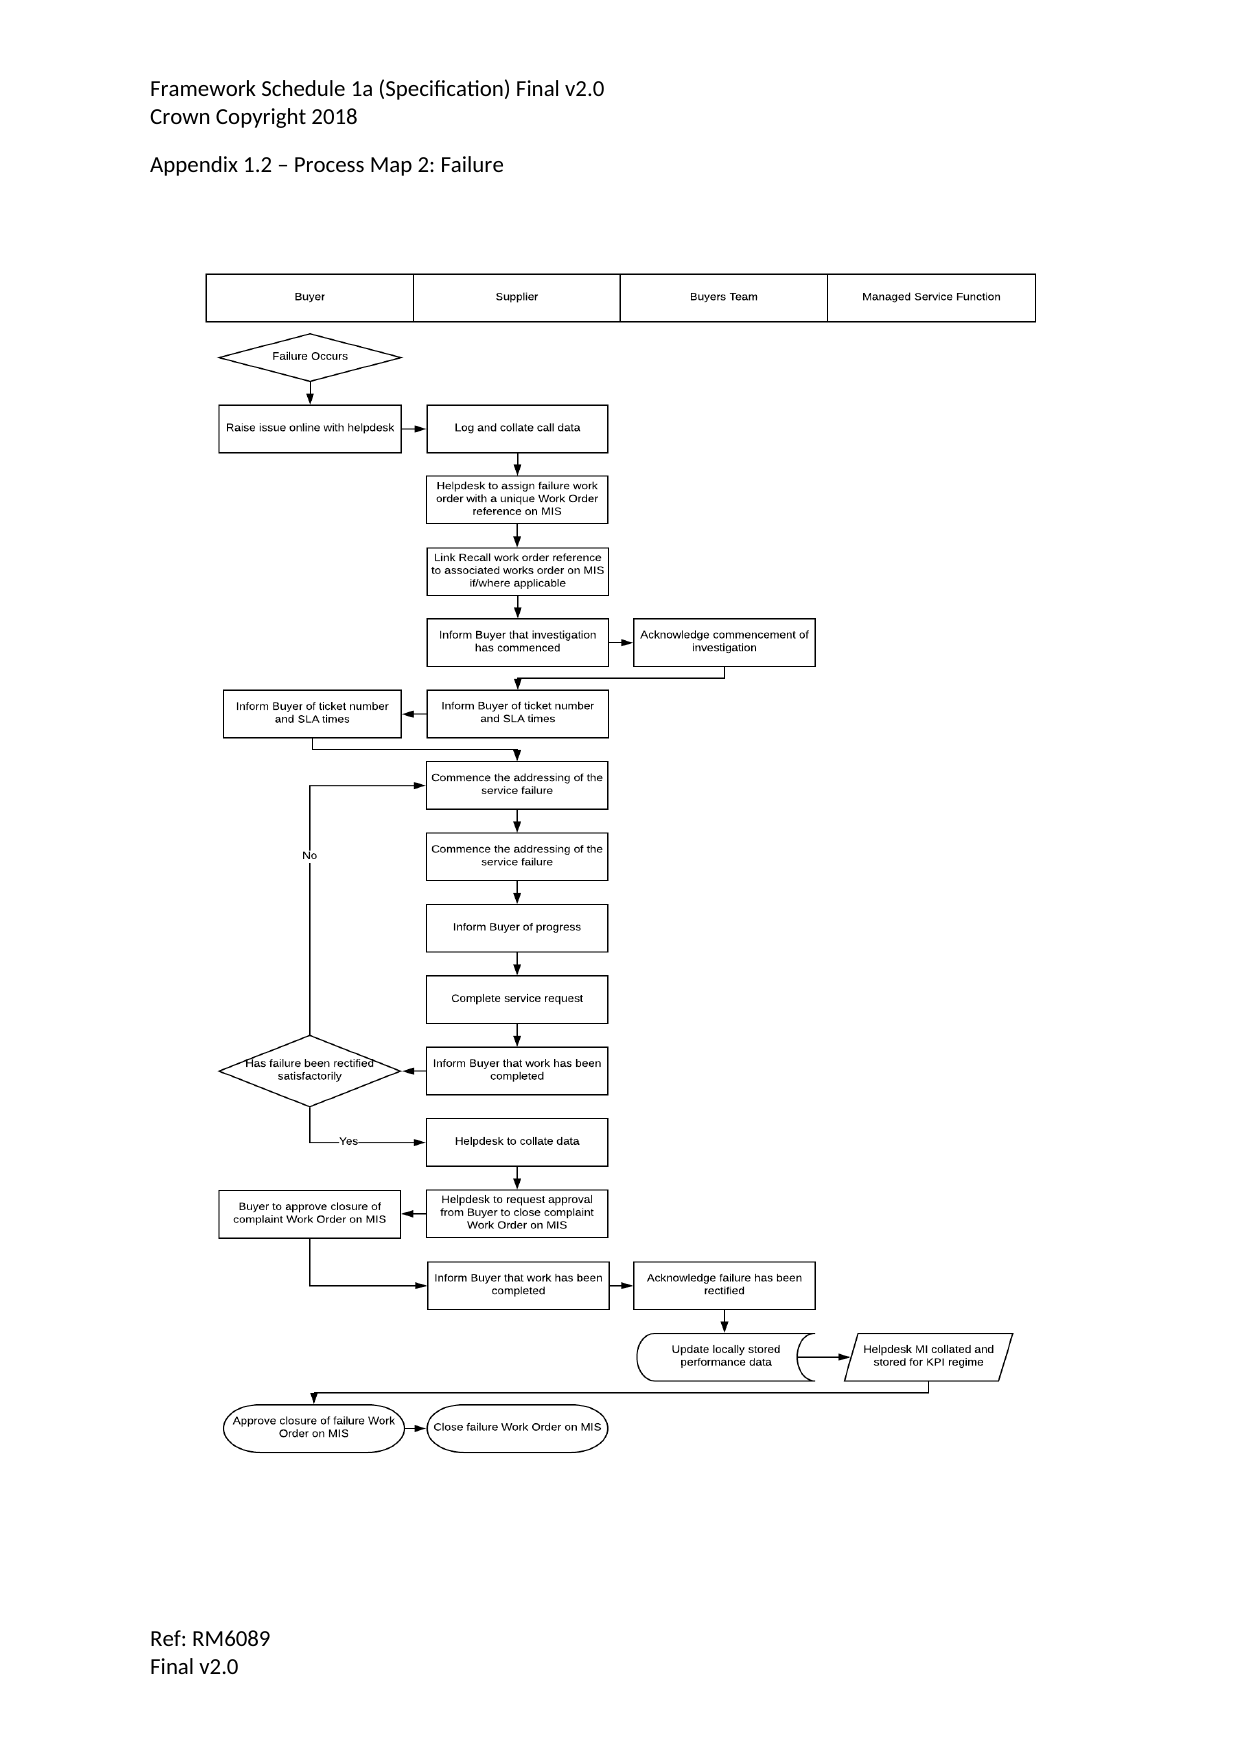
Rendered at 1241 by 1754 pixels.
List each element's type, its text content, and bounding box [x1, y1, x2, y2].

picture [150, 203, 1090, 1524]
text Appendix 1.2 – Process Map 2: Failure [150, 150, 1090, 178]
